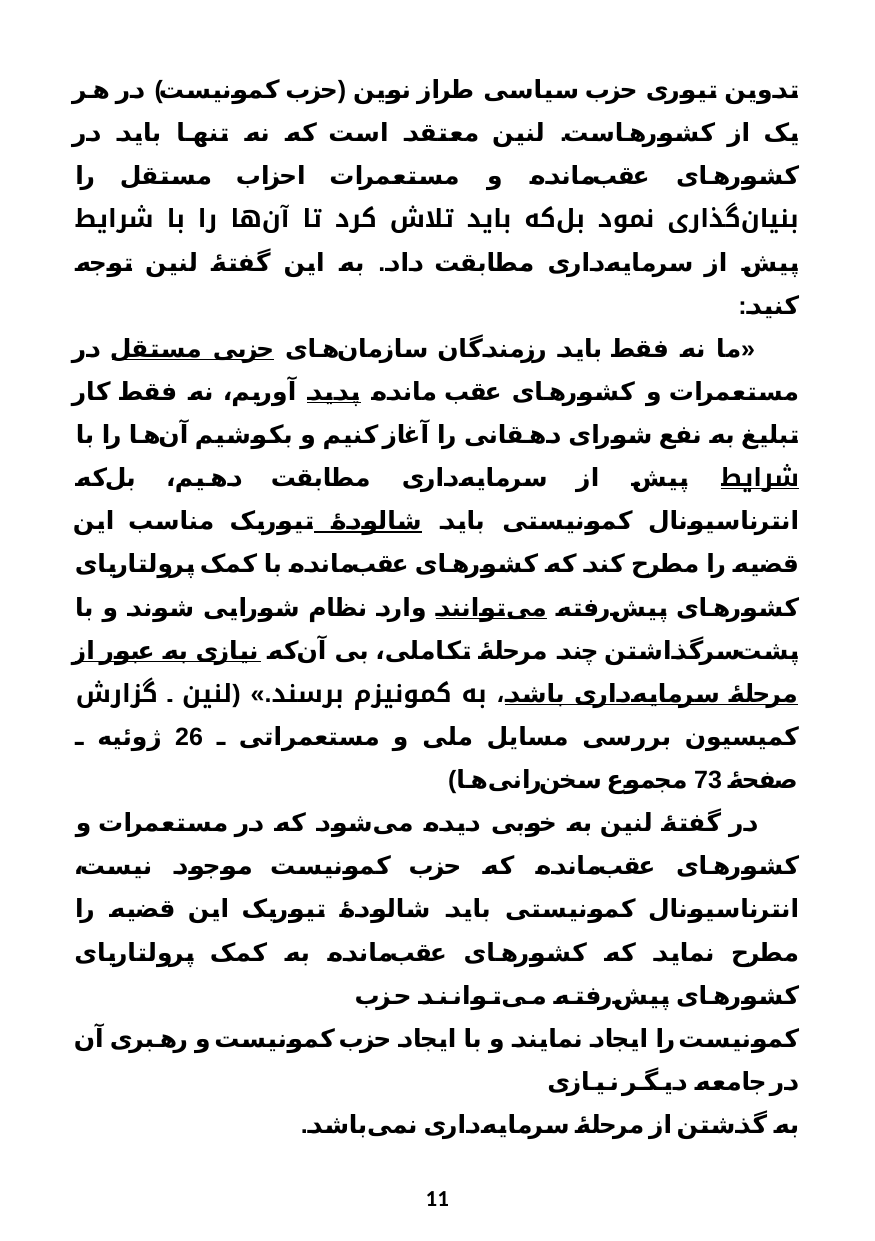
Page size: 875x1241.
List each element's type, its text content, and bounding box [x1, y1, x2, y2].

text به گذشتن از مرحلۀ سرمایه‌داری نمی‌باشد. [75, 1110, 799, 1139]
text در گفتۀ لنین به خوبی دیده می‌شود که در مستعمرات و کشورهای عقب‌‌مانده که حزب کمونیست موجود نیست، انترناسیونال کمونیستی باید شالودۀ تیوریک این قضیه را مطرح نماید که کشورهای عقب‌مانده به کمک پرولتاریای کشورهای پیش‌رفتـه مـی‌تـوانـنـد حـزب [75, 808, 799, 1009]
text کمونیست را ایجاد نمایند و با ایجاد حزب کمونیست و رهبری آن در جامعه دیـگـر نـیـازی [75, 1024, 799, 1096]
text «ما نه فقط باید رزمندگان سازمان‌های حزبی مستقل در مستعمرات و کشورهای عقب‌ مانده پدید آوریم، نه فقط کار تبلیغ به نفع شورای دهقانی را آغاز کنیم و بکوشیم آن‌ها را با شرایط پیش از سرمایه‌داری مطابقت دهیم، بل‌که انترناسیونال کمونیستی باید شالودۀ تیوریک مناسب این قضیه را مطرح کند که کشورهای عقب‌مانده با کمک پرولتاریای کشورهای پیش‌رفته می‌توانند وارد نظام شورایی شوند و با پشت‌سرگذاشتن چند مرحلۀ تکاملی، بی آن‌که نیازی به عبور از مرحلۀ سرمایه‌داری باشد، به کمونیزم برسند.» (لنین ـ گزارش کمیسیون بررسی مسایل ملی و مستعمراتی ـ 26 ژوئیه ـ صفحۀ 73 مجموع سخن‌رانی‌ها) [75, 334, 799, 794]
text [75, 75, 799, 319]
